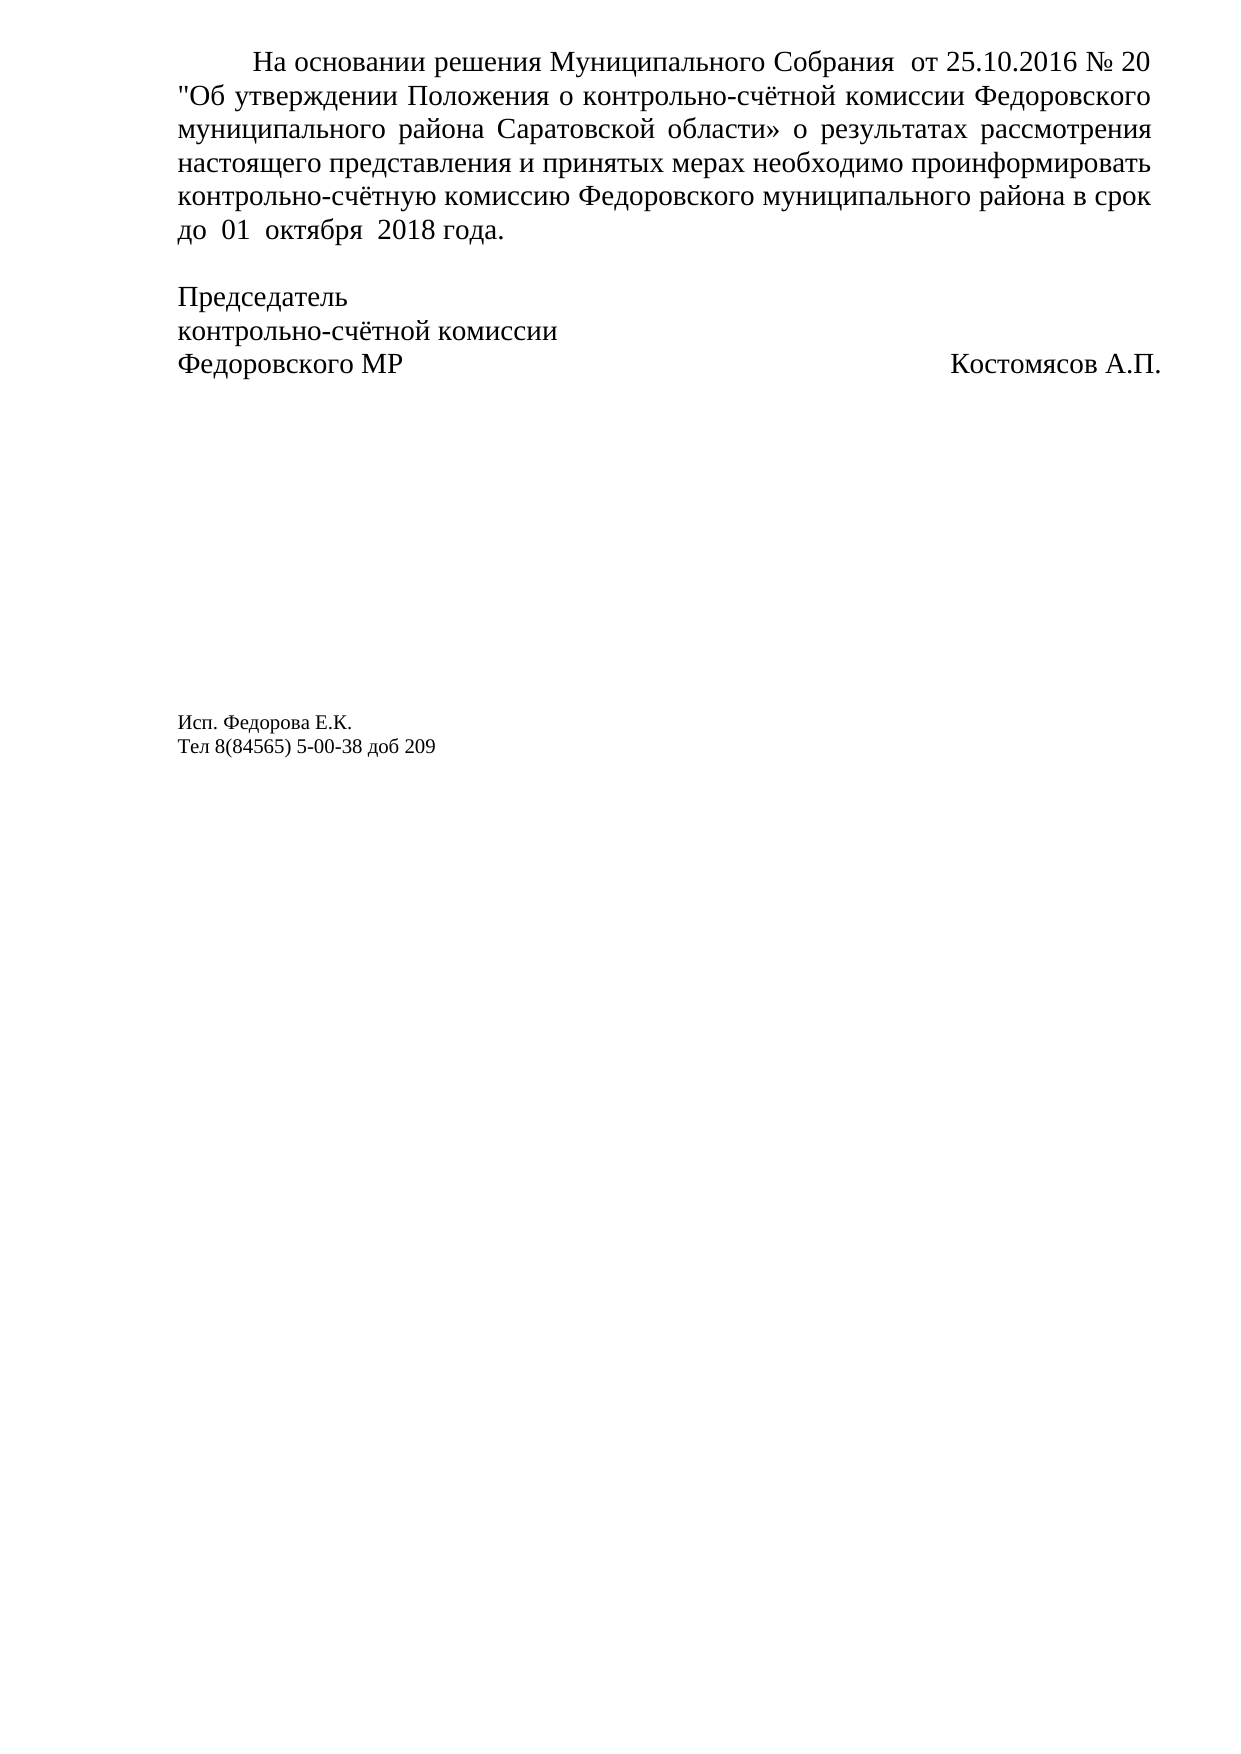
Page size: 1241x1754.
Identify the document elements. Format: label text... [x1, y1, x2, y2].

text Председатель [177, 279, 1190, 313]
text Исп. Федорова Е.К. [177, 710, 1152, 734]
text Федоровского МР Костомясов А.П. [177, 346, 1190, 380]
text На основании решения Муниципального Собрания от 25.10.2016 № 20 "Об утверждении Положения о контрольно-счётной комиссии Федоровского муниципального района Саратовской области» о результатах рассмотрения настоящего представления и принятых мерах необходимо проинформировать контрольно-счётную комиссию Федоровского муниципального района в срок до 01 октября 2018 года. [177, 44, 1152, 246]
text контрольно-счётной комиссии [177, 313, 1190, 346]
text Тел 8(84565) 5-00-38 доб 209 [177, 734, 1152, 758]
